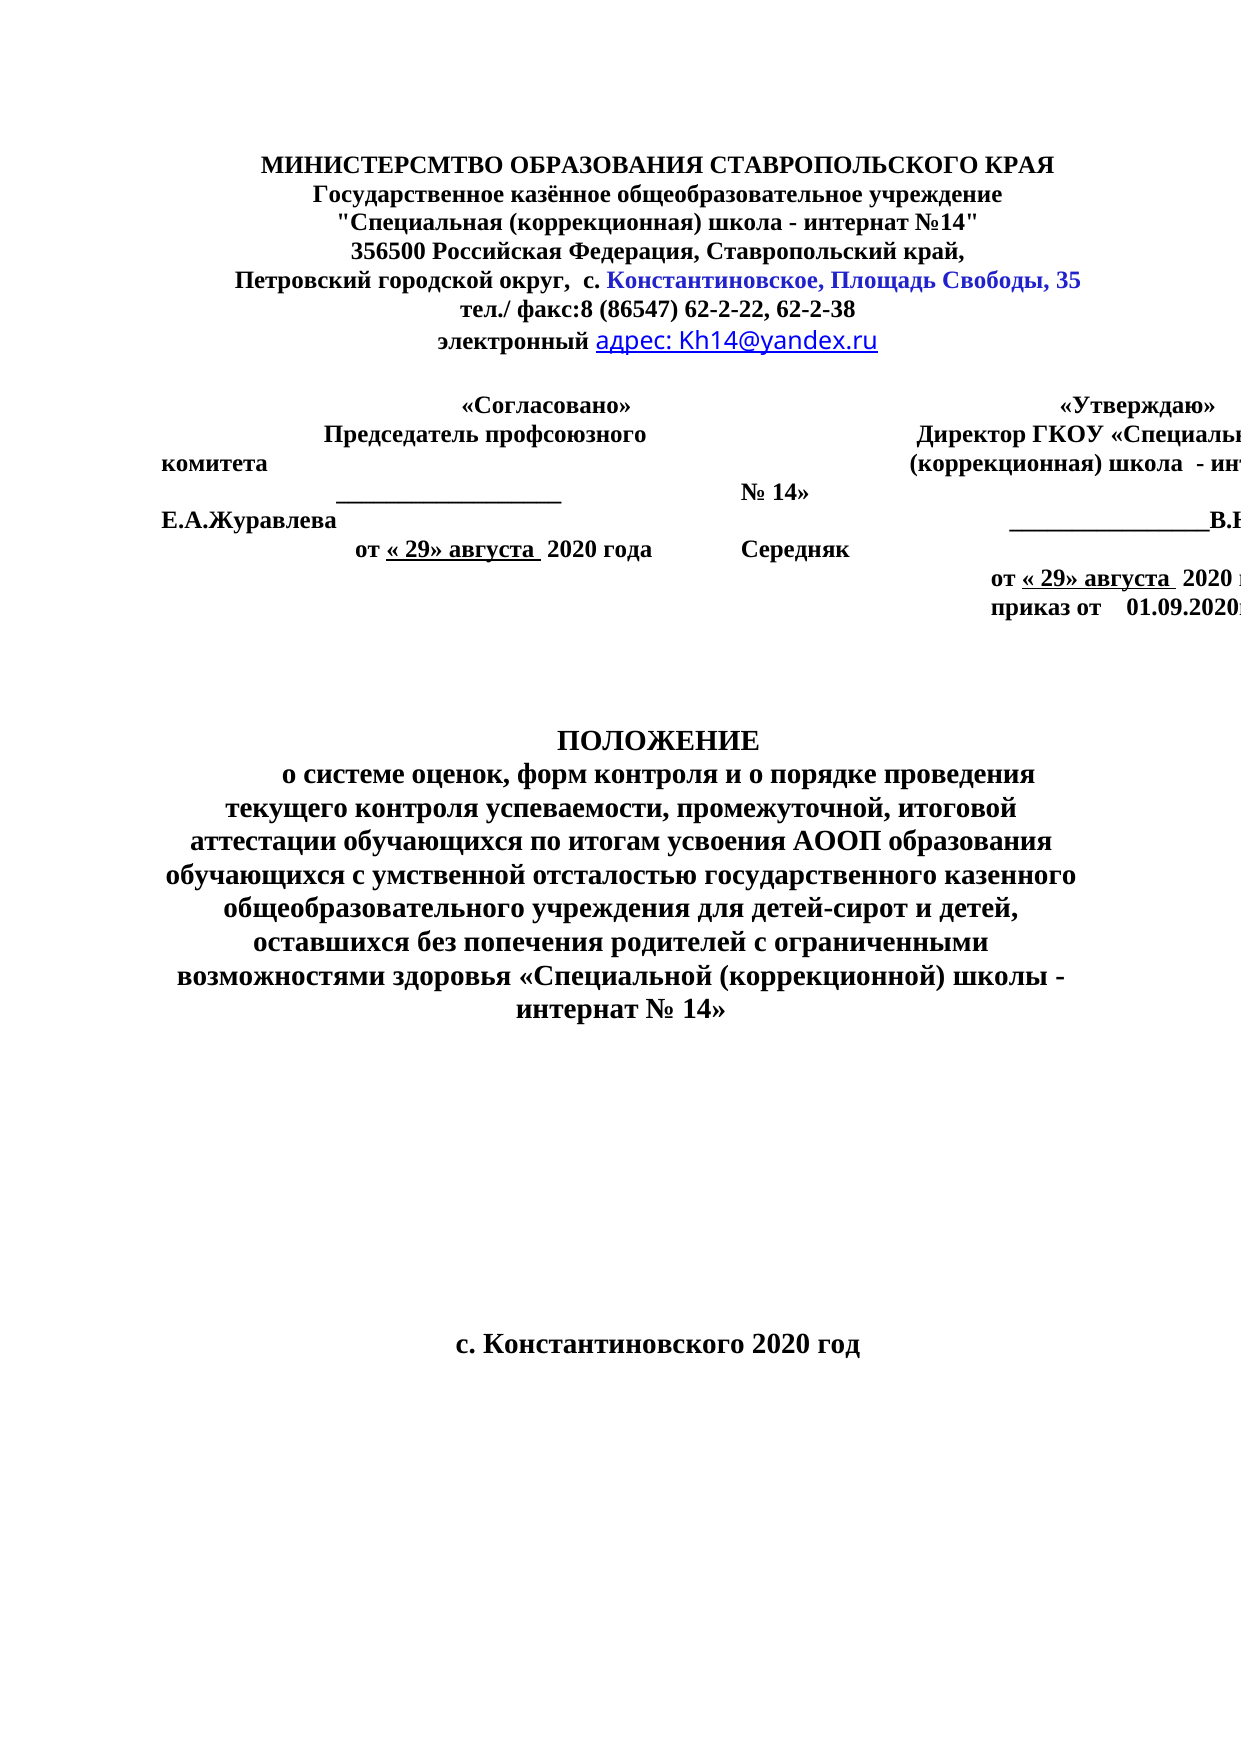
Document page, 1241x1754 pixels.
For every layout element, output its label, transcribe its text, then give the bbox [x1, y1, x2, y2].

table_header «Согласовано» Председатель профсоюзного комитета __________________ Е.А.Журавлева от « 29» августа 2020 года [150, 391, 729, 621]
text Государственное казённое общеобразовательное учреждение [150, 179, 1090, 207]
text тел./ факс:8 (86547) 62-2-22, 62-2-38 [150, 294, 1090, 322]
text МИНИСТЕРСМТВО ОБРАЗОВАНИЯ СТАВРОПОЛЬСКОГО КРАЯ [150, 150, 1090, 179]
text ПОЛОЖЕНИЕ [151, 723, 1090, 756]
table_header «Утверждаю» Директор ГКОУ «Специальная (коррекционная) школа - интернат № 14» ________________В.Ю. Середняк от « 29» августа 2020 года приказ от 01.09.2020г. № [729, 391, 1240, 621]
text с. Константиновского 2020 год [150, 1327, 1090, 1360]
text "Специальная (коррекционная) школа - интернат №14" [150, 207, 1090, 236]
text электронный адрес: Kh14@yandex.ru [150, 322, 1090, 357]
text 356500 Российская Федерация, Ставропольский край, [150, 236, 1090, 265]
text Петровский городской округ, с. Константиновское, Площадь Свободы, 35 [150, 265, 1090, 294]
text о системе оценок, форм контроля и о порядке проведения текущего контроля успеваемости, промежуточной, итоговой аттестации обучающихся по итогам усвоения АООП образования обучающихся с умственной отсталостью государственного казенного общеобразовательного учреждения для детей-сирот и детей, оставшихся без попечения родителей с ограниченными возможностями здоровья «Специальной (коррекционной) школы - интернат № 14» [151, 756, 1090, 1025]
